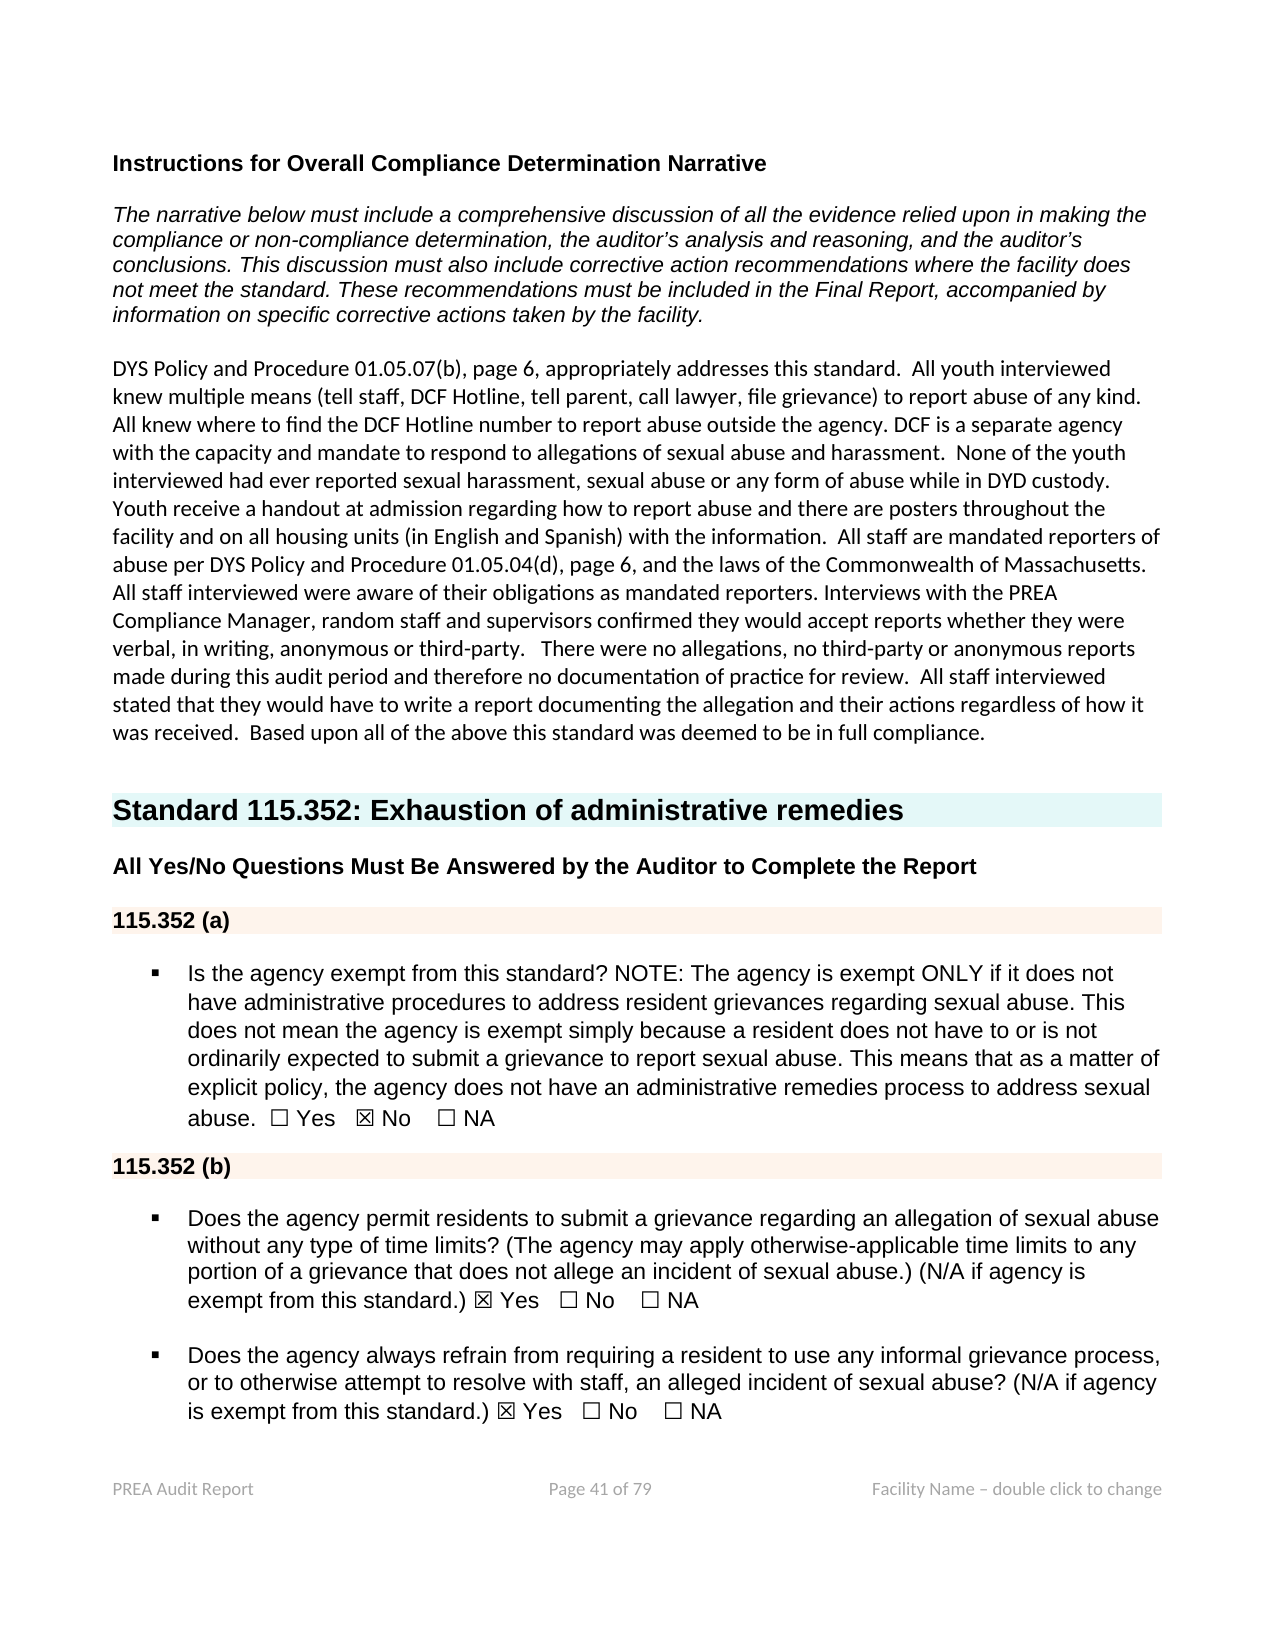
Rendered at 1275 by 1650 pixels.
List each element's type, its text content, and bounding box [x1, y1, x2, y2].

text 115.352 (a) [112, 907, 1162, 934]
text All Yes/No Questions Must Be Answered by the Auditor to Complete the Report [112, 853, 1162, 879]
list Does the agency permit residents to submit a grievance regarding an allegation of sexual abuse without any type of time limits? (The agency may apply otherwise-applicable time limits to any portion of a grievance that does not allege an incident of sexual abuse.) (N/A if agency is exempt from this standard.) Yes No NA [150, 1205, 1162, 1316]
text Standard 115.352: Exhaustion of administrative remedies [112, 793, 1162, 827]
text Instructions for Overall Compliance Determination Narrative [112, 150, 1162, 176]
list Does the agency always refrain from requiring a resident to use any informal grievance process, or to otherwise attempt to resolve with staff, an alleged incident of sexual abuse? (N/A if agency is exempt from this standard.) Yes No NA [150, 1342, 1162, 1426]
list Is the agency exempt from this standard? NOTE: The agency is exempt ONLY if it does not have administrative procedures to address resident grievances regarding sexual abuse. This does not mean the agency is exempt simply because a resident does not have to or is not ordinarily expected to submit a grievance to report sexual abuse. This means that as a matter of explicit policy, the agency does not have an administrative remedies process to address sexual abuse. Yes No NA [150, 960, 1162, 1133]
text 115.352 (b) [112, 1153, 1162, 1179]
text The narrative below must include a comprehensive discussion of all the evidence relied upon in making the compliance or non-compliance determination, the auditor’s analysis and reasoning, and the auditor’s conclusions. This discussion must also include corrective action recommendations where the facility does not meet the standard. These recommendations must be included in the Final Report, accompanied by information on specific corrective actions taken by the facility. [112, 202, 1162, 328]
